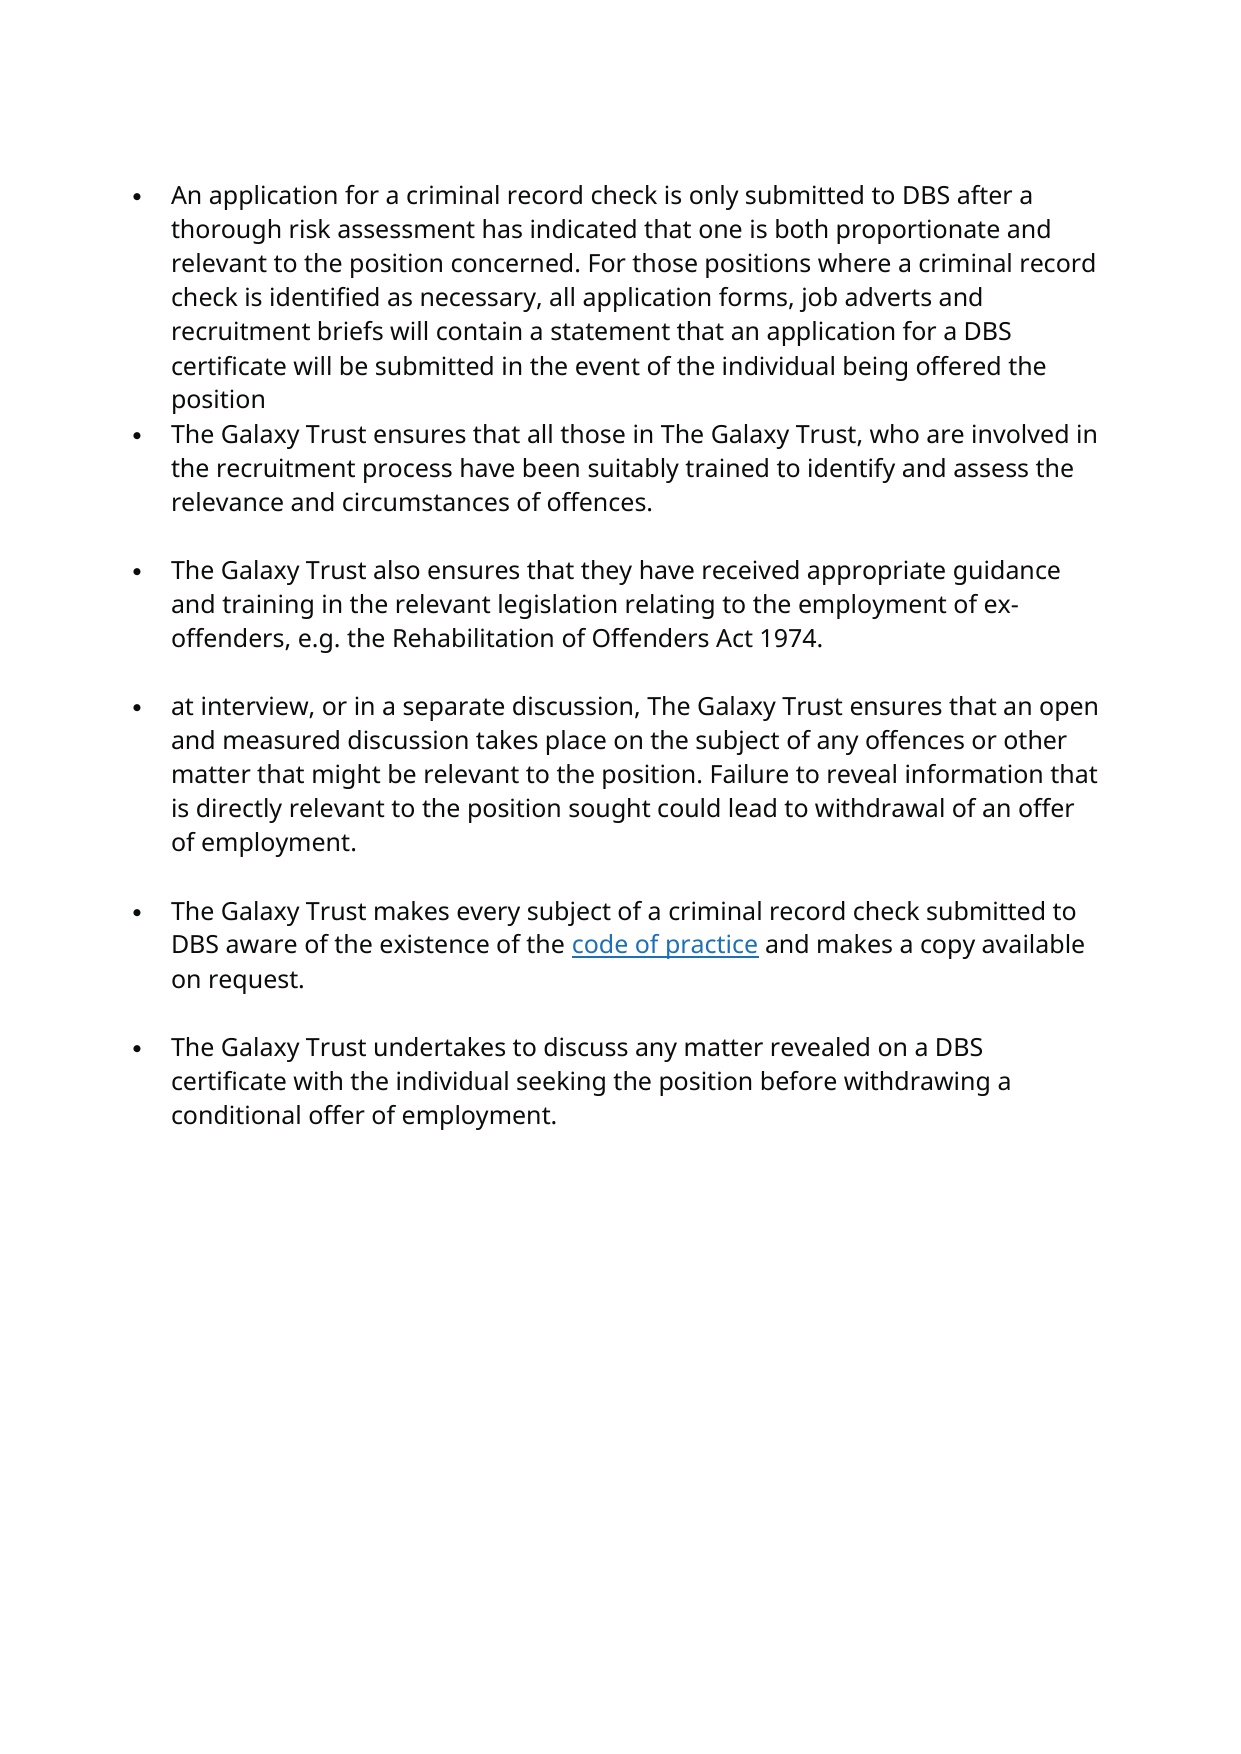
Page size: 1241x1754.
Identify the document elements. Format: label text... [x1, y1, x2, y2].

list The Galaxy Trust also ensures that they have received appropriate guidance and training in the relevant legislation relating to the employment of ex-offenders, e.g. the Rehabilitation of Offenders Act 1974. [133, 552, 1103, 655]
list An application for a criminal record check is only submitted to DBS after a thorough risk assessment has indicated that one is both proportionate and relevant to the position concerned. For those positions where a criminal record check is identified as necessary, all application forms, job adverts and recruitment briefs will contain a statement that an application for a DBS certificate will be submitted in the event of the individual being offered the position [133, 178, 1103, 416]
list The Galaxy Trust makes every subject of a criminal record check submitted to DBS aware of the existence of the code of practice and makes a copy available on request. [133, 893, 1103, 995]
list The Galaxy Trust ensures that all those in The Galaxy Trust, who are involved in the recruitment process have been suitably trained to identify and assess the relevance and circumstances of offences. [133, 416, 1103, 518]
list The Galaxy Trust undertakes to discuss any matter revealed on a DBS certificate with the individual seeking the position before withdrawing a conditional offer of employment. [133, 1029, 1103, 1132]
list at interview, or in a separate discussion, The Galaxy Trust ensures that an open and measured discussion takes place on the subject of any offences or other matter that might be relevant to the position. Failure to reveal information that is directly relevant to the position sought could lead to withdrawal of an offer of employment. [133, 689, 1103, 859]
